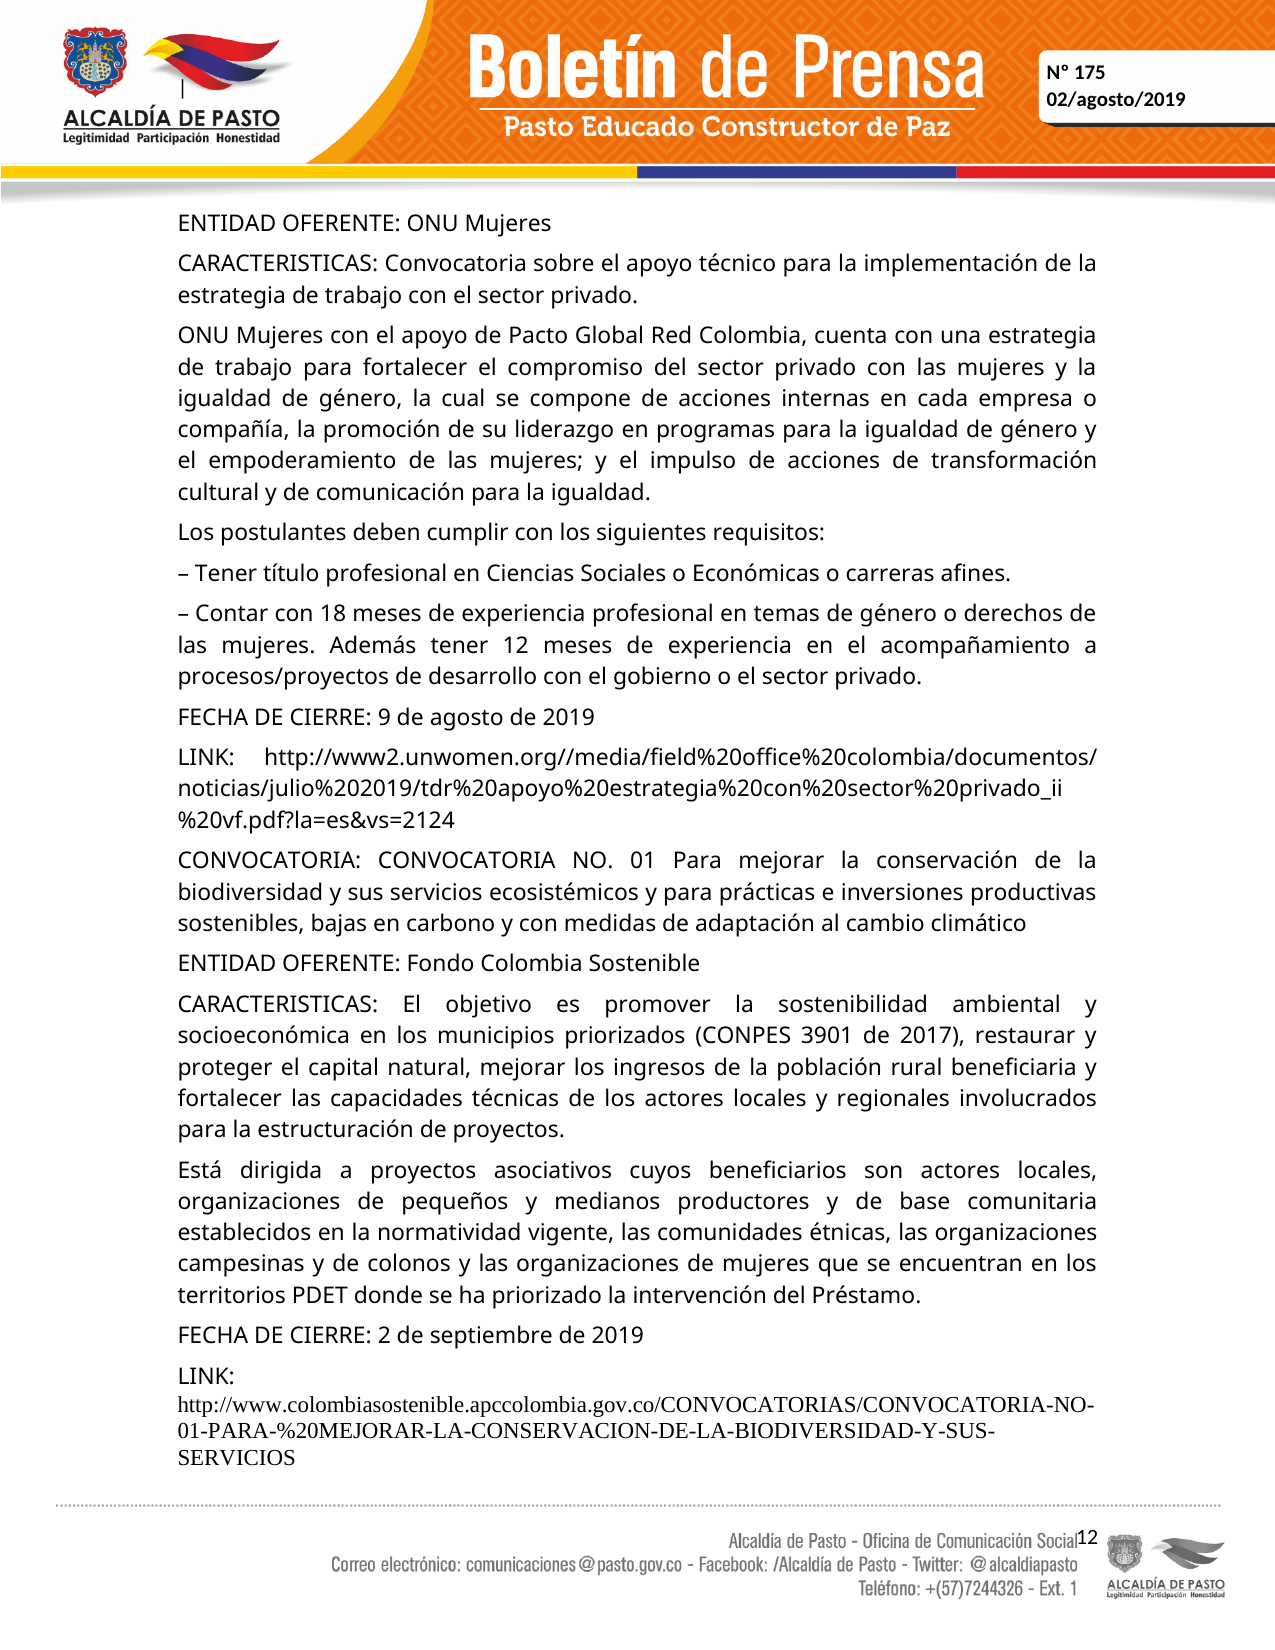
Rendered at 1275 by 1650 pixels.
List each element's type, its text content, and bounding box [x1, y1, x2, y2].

text ENTIDAD OFERENTE: ONU Mujeres [177, 207, 1098, 238]
text – Contar con 18 meses de experiencia profesional en temas de género o derechos de las mujeres. Además tener 12 meses de experiencia en el acompañamiento a procesos/proyectos de desarrollo con el gobierno o el sector privado. [177, 597, 1098, 691]
picture [0, 0, 1275, 1645]
text FECHA DE CIERRE: 2 de septiembre de 2019 [177, 1319, 1098, 1351]
text Está dirigida a proyectos asociativos cuyos beneficiarios son actores locales, organizaciones de pequeños y medianos productores y de base comunitaria establecidos en la normatividad vigente, las comunidades étnicas, las organizaciones campesinas y de colonos y las organizaciones de mujeres que se encuentran en los territorios PDET donde se ha priorizado la intervención del Préstamo. [177, 1154, 1098, 1310]
text CONVOCATORIA: CONVOCATORIA NO. 01 Para mejorar la conservación de la biodiversidad y sus servicios ecosistémicos y para prácticas e inversiones productivas sostenibles, bajas en carbono y con medidas de adaptación al cambio climático [177, 844, 1098, 938]
text LINK: http://www.colombiasostenible.apccolombia.gov.co/CONVOCATORIAS/CONVOCATORIA-NO-01-PARA-%20MEJORAR-LA-CONSERVACION-DE-LA-BIODIVERSIDAD-Y-SUS-SERVICIOS [177, 1360, 1098, 1470]
text ONU Mujeres con el apoyo de Pacto Global Red Colombia, cuenta con una estrategia de trabajo para fortalecer el compromiso del sector privado con las mujeres y la igualdad de género, la cual se compone de acciones internas en cada empresa o compañía, la promoción de su liderazgo en programas para la igualdad de género y el empoderamiento de las mujeres; y el impulso de acciones de transformación cultural y de comunicación para la igualdad. [177, 319, 1098, 507]
text CARACTERISTICAS: Convocatoria sobre el apoyo técnico para la implementación de la estrategia de trabajo con el sector privado. [177, 247, 1098, 310]
text – Tener título profesional en Ciencias Sociales o Económicas o carreras afines. [177, 557, 1098, 588]
text CARACTERISTICAS: El objetivo es promover la sostenibilidad ambiental y socioeconómica en los municipios priorizados (CONPES 3901 de 2017), restaurar y proteger el capital natural, mejorar los ingresos de la población rural beneficiaria y fortalecer las capacidades técnicas de los actores locales y regionales involucrados para la estructuración de proyectos. [177, 988, 1098, 1144]
text LINK: http://www2.unwomen.org//media/field%20office%20colombia/documentos/noticias/julio%202019/tdr%20apoyo%20estrategia%20con%20sector%20privado_ii%20vf.pdf?la=es&vs=2124 [177, 741, 1098, 835]
text ENTIDAD OFERENTE: Fondo Colombia Sostenible [177, 947, 1098, 979]
text Los postulantes deben cumplir con los siguientes requisitos: [177, 516, 1098, 547]
text FECHA DE CIERRE: 9 de agosto de 2019 [177, 701, 1098, 732]
